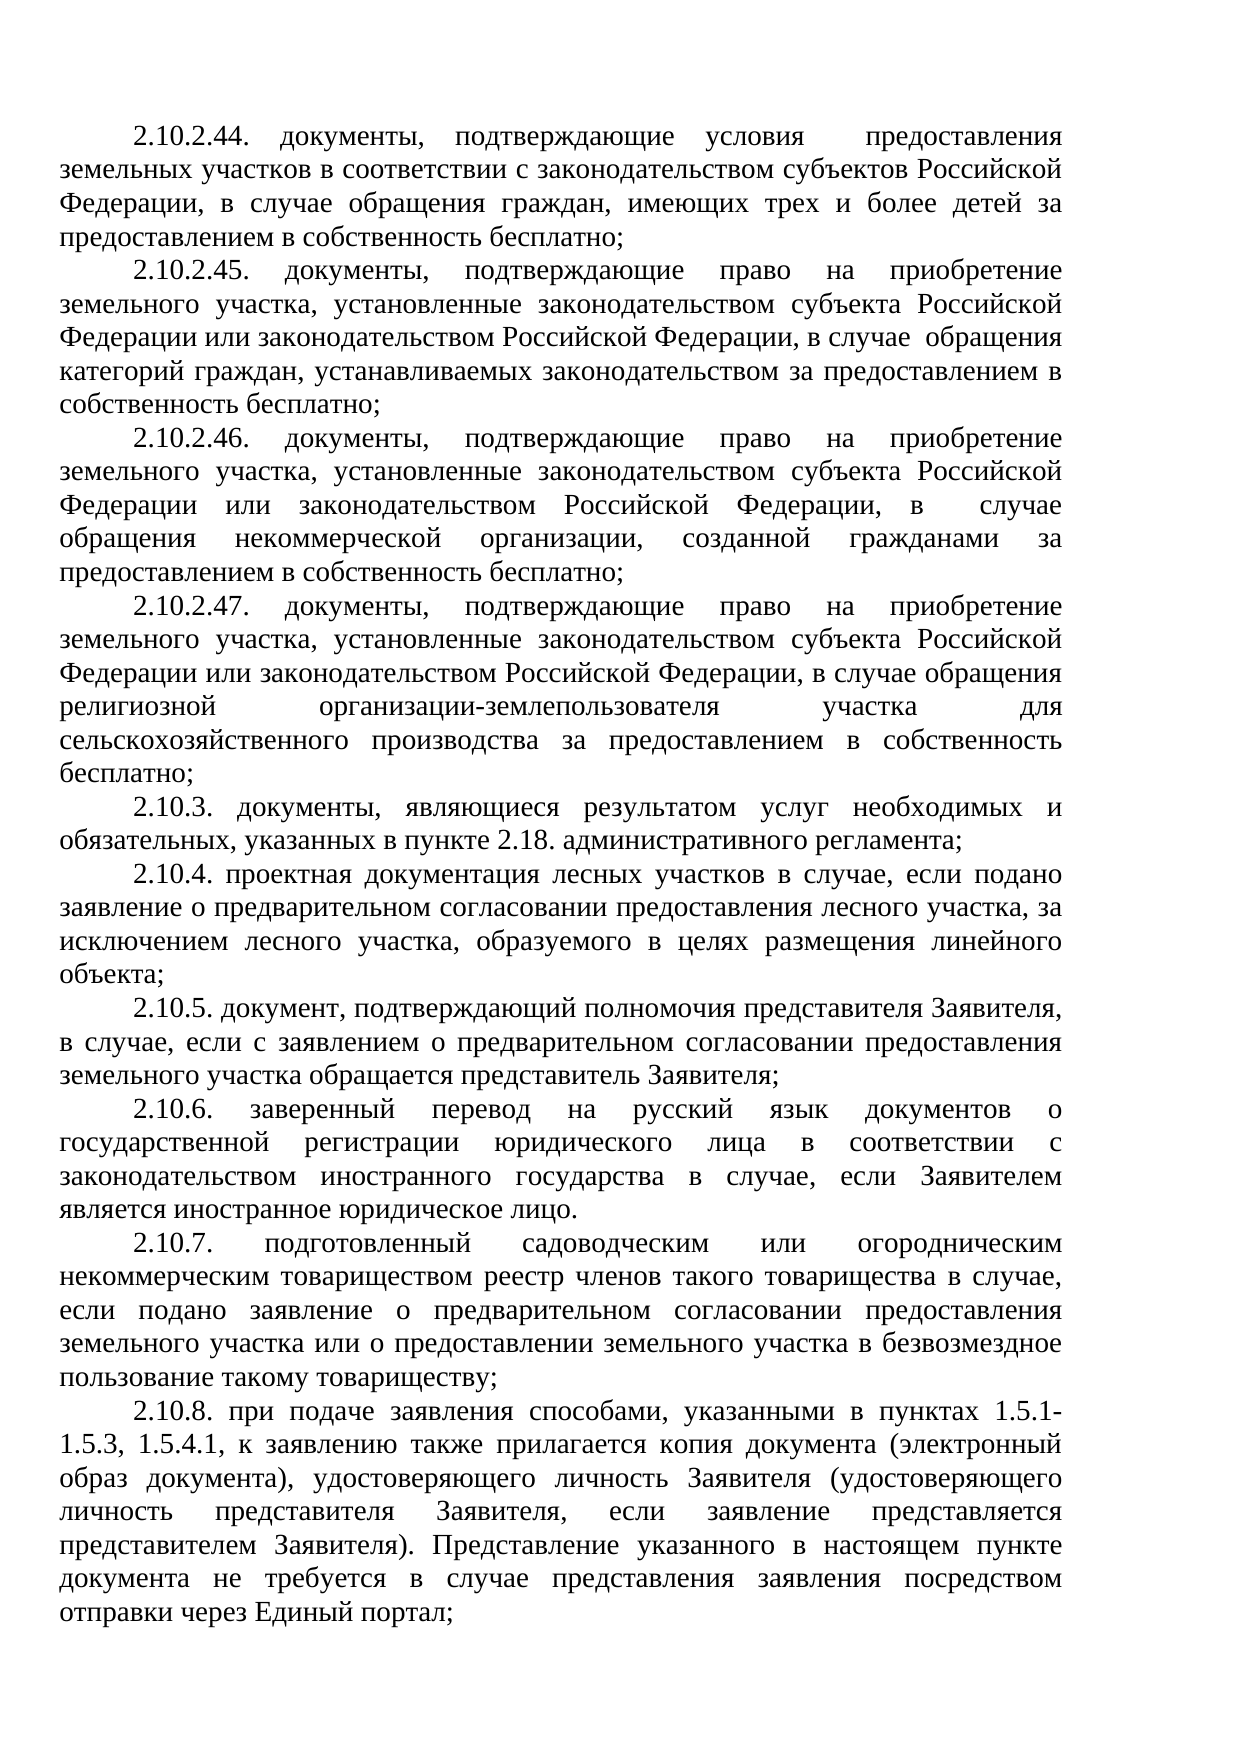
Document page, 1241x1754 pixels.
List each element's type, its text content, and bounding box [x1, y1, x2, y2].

text 2.10.2.47. документы, подтверждающие право на приобретение земельного участка, установленные законодательством субъекта Российской Федерации или законодательством Российской Федерации, в случае обращения религиозной организации-землепользователя участка для сельскохозяйственного производства за предоставлением в собственность бесплатно; [59, 588, 1063, 789]
text 2.10.2.45. документы, подтверждающие право на приобретение земельного участка, установленные законодательством субъекта Российской Федерации или законодательством Российской Федерации, в случае обращения категорий граждан, устанавливаемых законодательством за предоставлением в собственность бесплатно; [59, 252, 1063, 420]
text 2.10.8. при подаче заявления способами, указанными в пунктах 1.5.1-1.5.3, 1.5.4.1, к заявлению также прилагается копия документа (электронный образ документа), удостоверяющего личность Заявителя (удостоверяющего личность представителя Заявителя, если заявление представляется представителем Заявителя). Представление указанного в настоящем пункте документа не требуется в случае представления заявления посредством отправки через Единый портал; [59, 1393, 1063, 1627]
text 2.10.2.44. документы, подтверждающие условия предоставления земельных участков в соответствии с законодательством субъектов Российской Федерации, в случае обращения граждан, имеющих трех и более детей за предоставлением в собственность бесплатно; [59, 118, 1063, 252]
text 2.10.2.46. документы, подтверждающие право на приобретение земельного участка, установленные законодательством субъекта Российской Федерации или законодательством Российской Федерации, в случае обращения некоммерческой организации, созданной гражданами за предоставлением в собственность бесплатно; [59, 420, 1063, 588]
text 2.10.6. заверенный перевод на русский язык документов о государственной регистрации юридического лица в соответствии с законодательством иностранного государства в случае, если Заявителем является иностранное юридическое лицо. [59, 1091, 1063, 1225]
text 2.10.5. документ, подтверждающий полномочия представителя Заявителя, в случае, если с заявлением о предварительном согласовании предоставления земельного участка обращается представитель Заявителя; [59, 990, 1063, 1091]
text 2.10.7. подготовленный садоводческим или огородническим некоммерческим товариществом реестр членов такого товарищества в случае, если подано заявление о предварительном согласовании предоставления земельного участка или о предоставлении земельного участка в безвозмездное пользование такому товариществу; [59, 1225, 1063, 1393]
text 2.10.4. проектная документация лесных участков в случае, если подано заявление о предварительном согласовании предоставления лесного участка, за исключением лесного участка, образуемого в целях размещения линейного объекта; [59, 856, 1063, 990]
text 2.10.3. документы, являющиеся результатом услуг необходимых и обязательных, указанных в пункте 2.18. административного регламента; [59, 789, 1063, 856]
